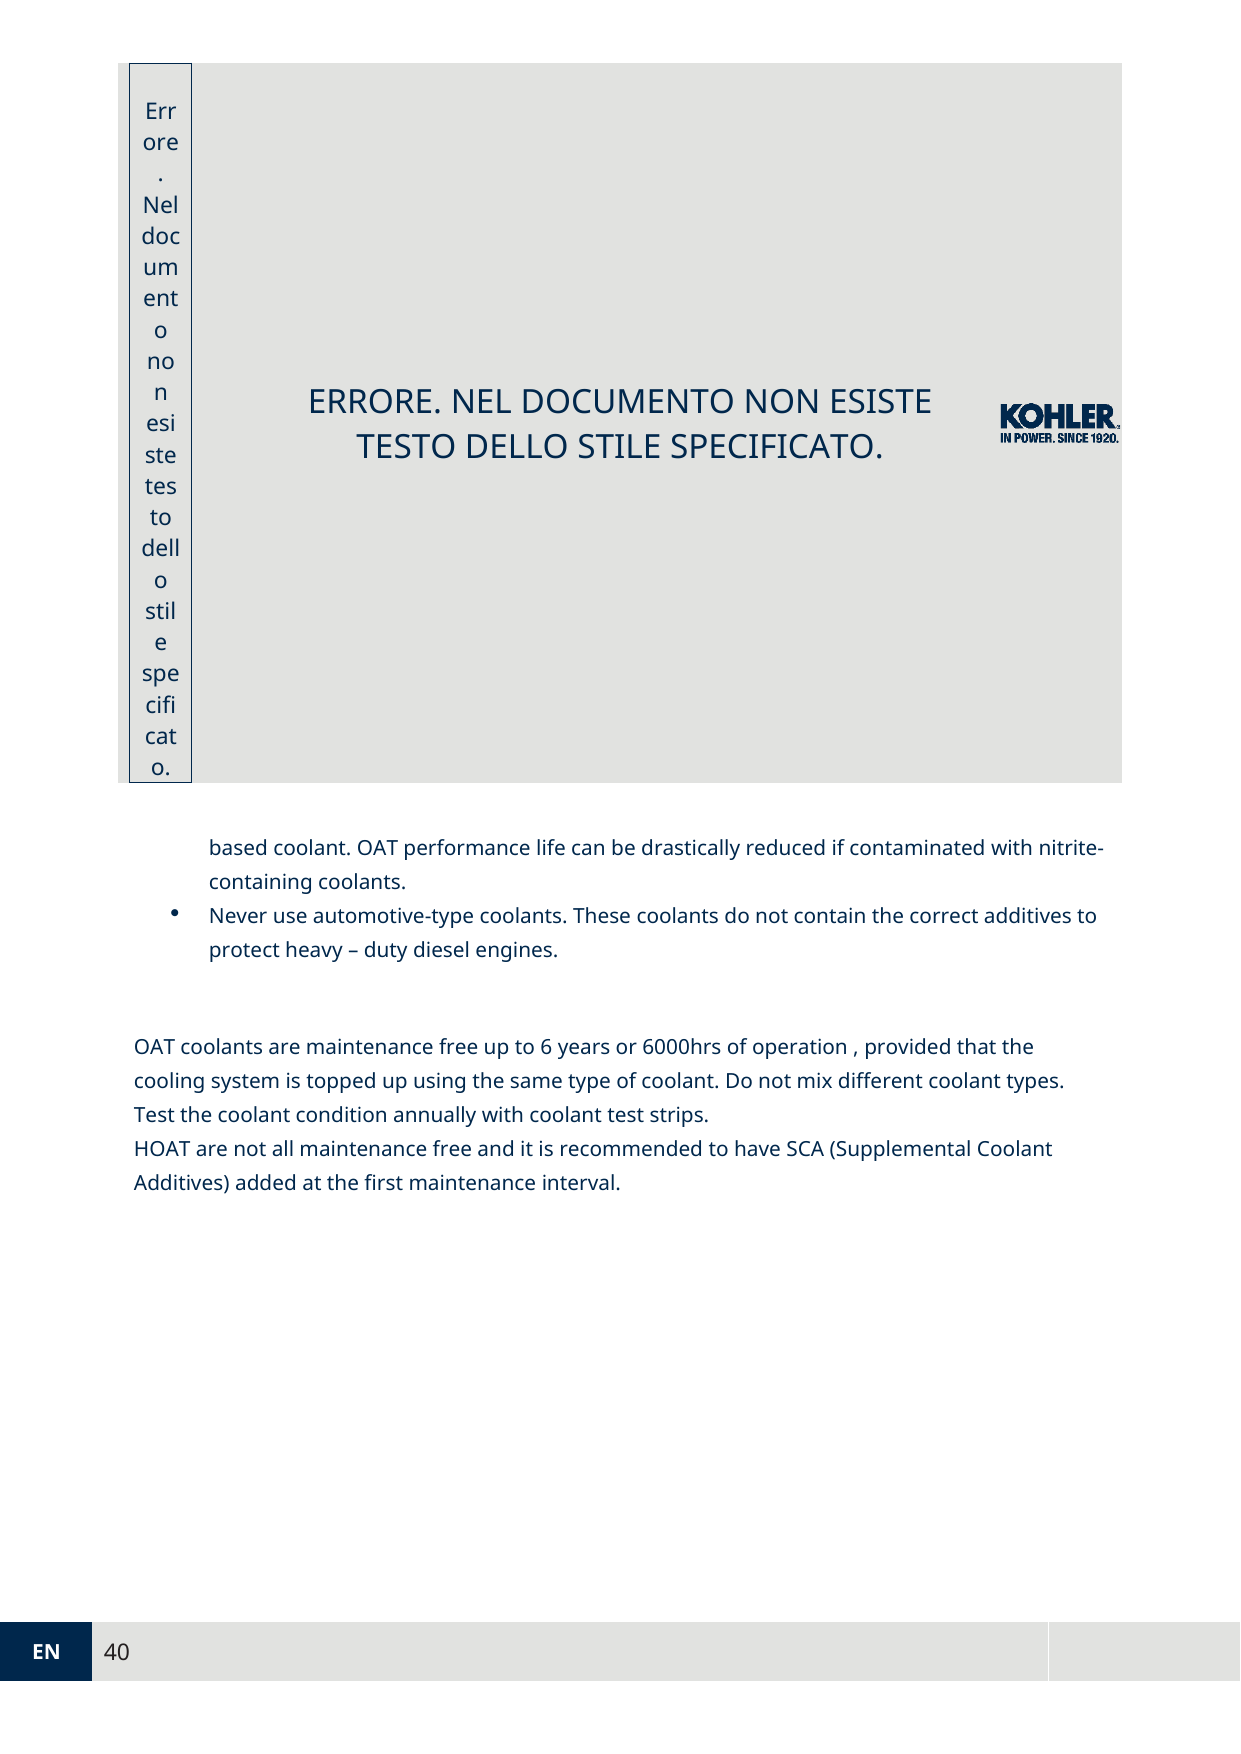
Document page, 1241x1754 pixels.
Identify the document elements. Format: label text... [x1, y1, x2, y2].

picture [1000, 403, 1121, 443]
table_header A mixture of 50% demineralized water and 50% low silicate ethylene glycol based coolant liquid must be used. Use a Long Life or Extended Life Heavy Duty OAT coolant free of: silicates, phosphates, borates, nitrites and amines. The following ethylene-glycol based engine coolant for all models within KDI engine family may be used: OAT (Organic Acid Technology) Low Silicate: ASTM D-3306 D-6210 HOAT (Hybrid Organic Acid Technology) Low Silicate: ASTM D-3306 D-6210 The above coolants in concentrated formulation must be mixed with distilled, deionized, or demineralized water. A pre-mixed formulation (40-60% or 50-50%) can be used directly when available. Important Do not mix ethylene glycol and propylene glycol based coolants. Do not mix OAT and HOAT based coolant. OAT performance life can be drastically reduced if contaminated with nitrite-containing coolants. Never use automotive-type coolants. These coolants do not contain the correct additives to protect heavy – duty diesel engines. OAT coolants are maintenance free up to 6 years or 6000hrs of operation , provided that the cooling system is topped up using the same type of coolant. Do not mix different coolant types. Test the coolant condition annually with coolant test strips. HOAT are not all maintenance free and it is recommended to have SCA (Supplemental Coolant Additives) added at the first maintenance interval. [118, 815, 1122, 1214]
